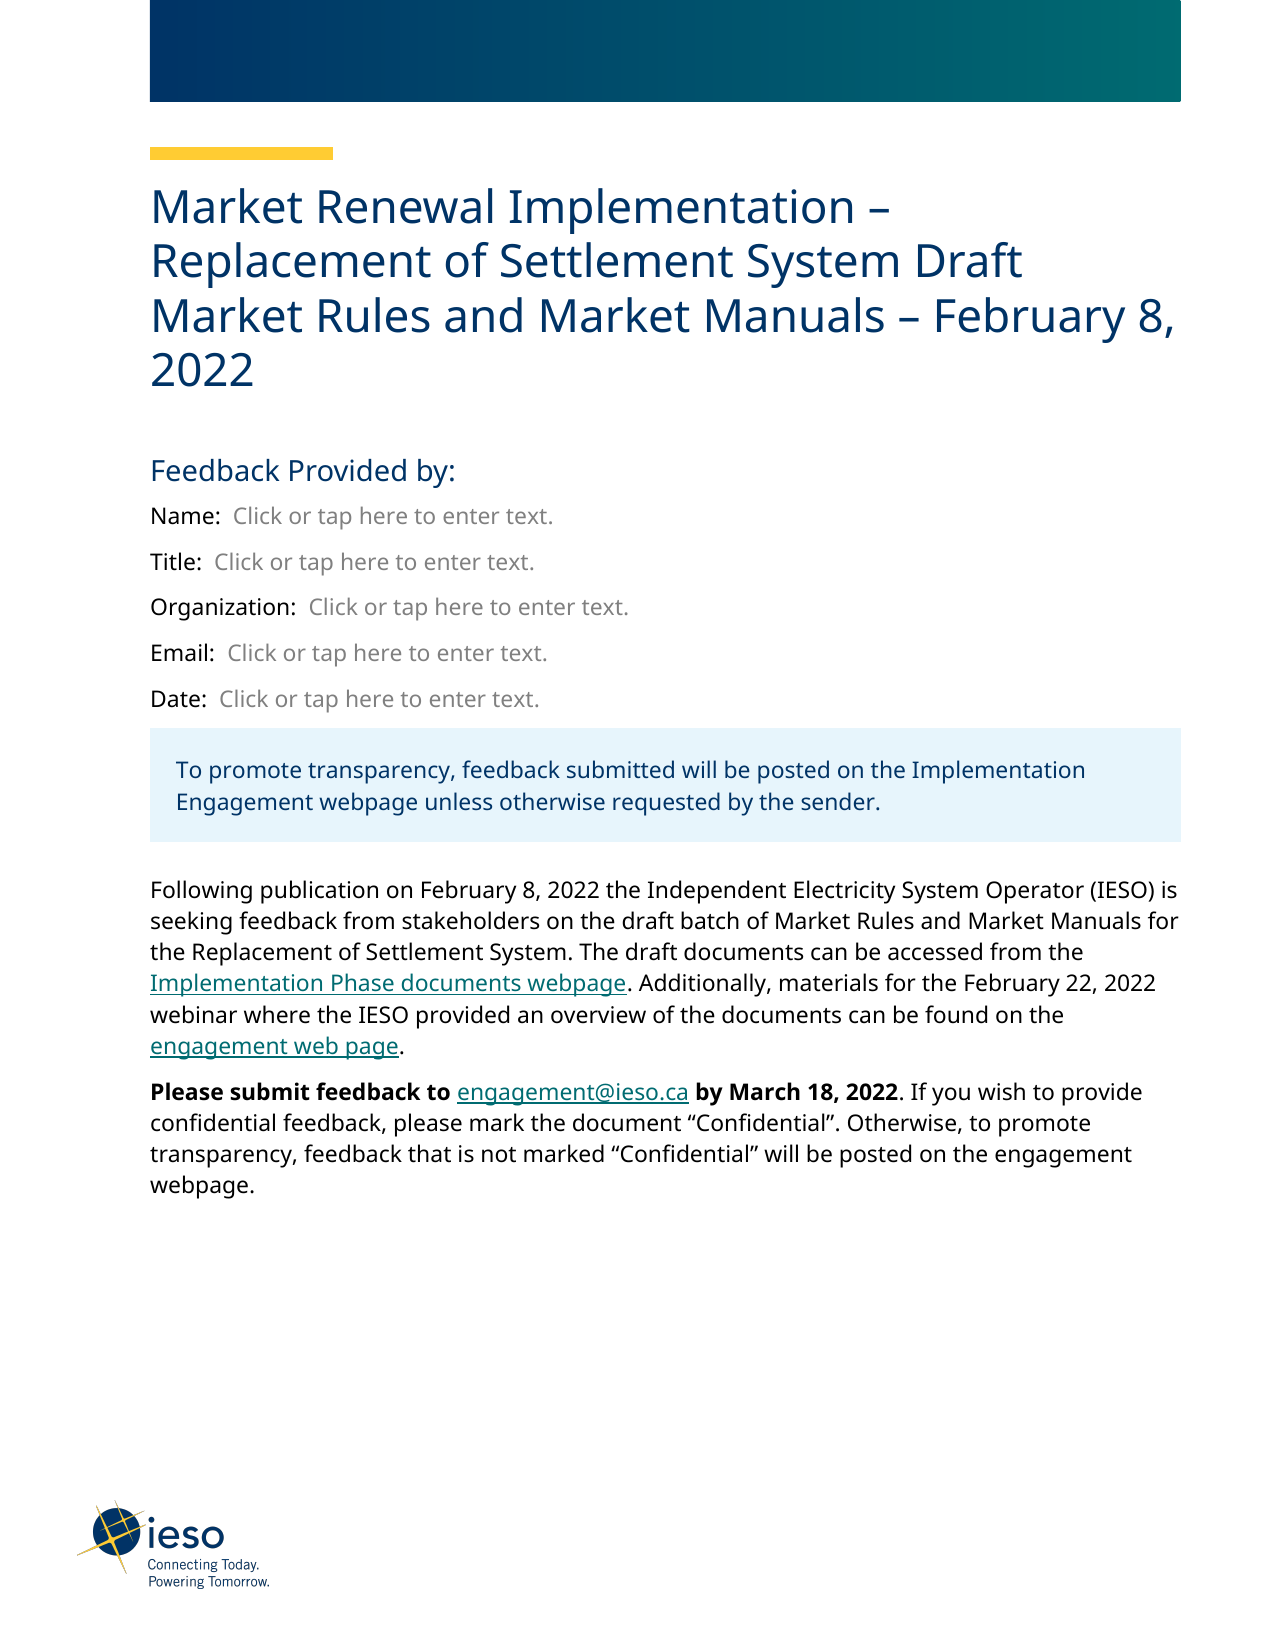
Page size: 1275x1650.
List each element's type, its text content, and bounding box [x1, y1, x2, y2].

subtitle Market Renewal Implementation – Replacement of Settlement System Draft Market Rules and Market Manuals – February 8, 2022 [150, 180, 1181, 397]
text Date: [150, 682, 1181, 714]
subtitle Feedback Provided by: [150, 451, 1181, 489]
text Title: [150, 545, 1181, 576]
picture [77, 1500, 269, 1589]
text To promote transparency, feedback submitted will be posted on the Implementation Engagement webpage unless otherwise requested by the sender. [151, 729, 1180, 841]
text Following publication on February 8, 2022 the Independent Electricity System Operator (IESO) is seeking feedback from stakeholders on the draft batch of Market Rules and Market Manuals for the Replacement of Settlement System. The draft documents can be accessed from the Implementation Phase documents webpage. Additionally, materials for the February 22, 2022 webinar where the IESO provided an overview of the documents can be found on the engagement web page. [150, 873, 1181, 1061]
text Name: [150, 499, 1181, 530]
text Organization: [150, 591, 1181, 622]
text Please submit feedback to engagement@ieso.ca by March 18, 2022. If you wish to provide confidential feedback, please mark the document “Confidential”. Otherwise, to promote transparency, feedback that is not marked “Confidential” will be posted on the engagement webpage. [150, 1075, 1181, 1200]
text Email: [150, 637, 1181, 668]
